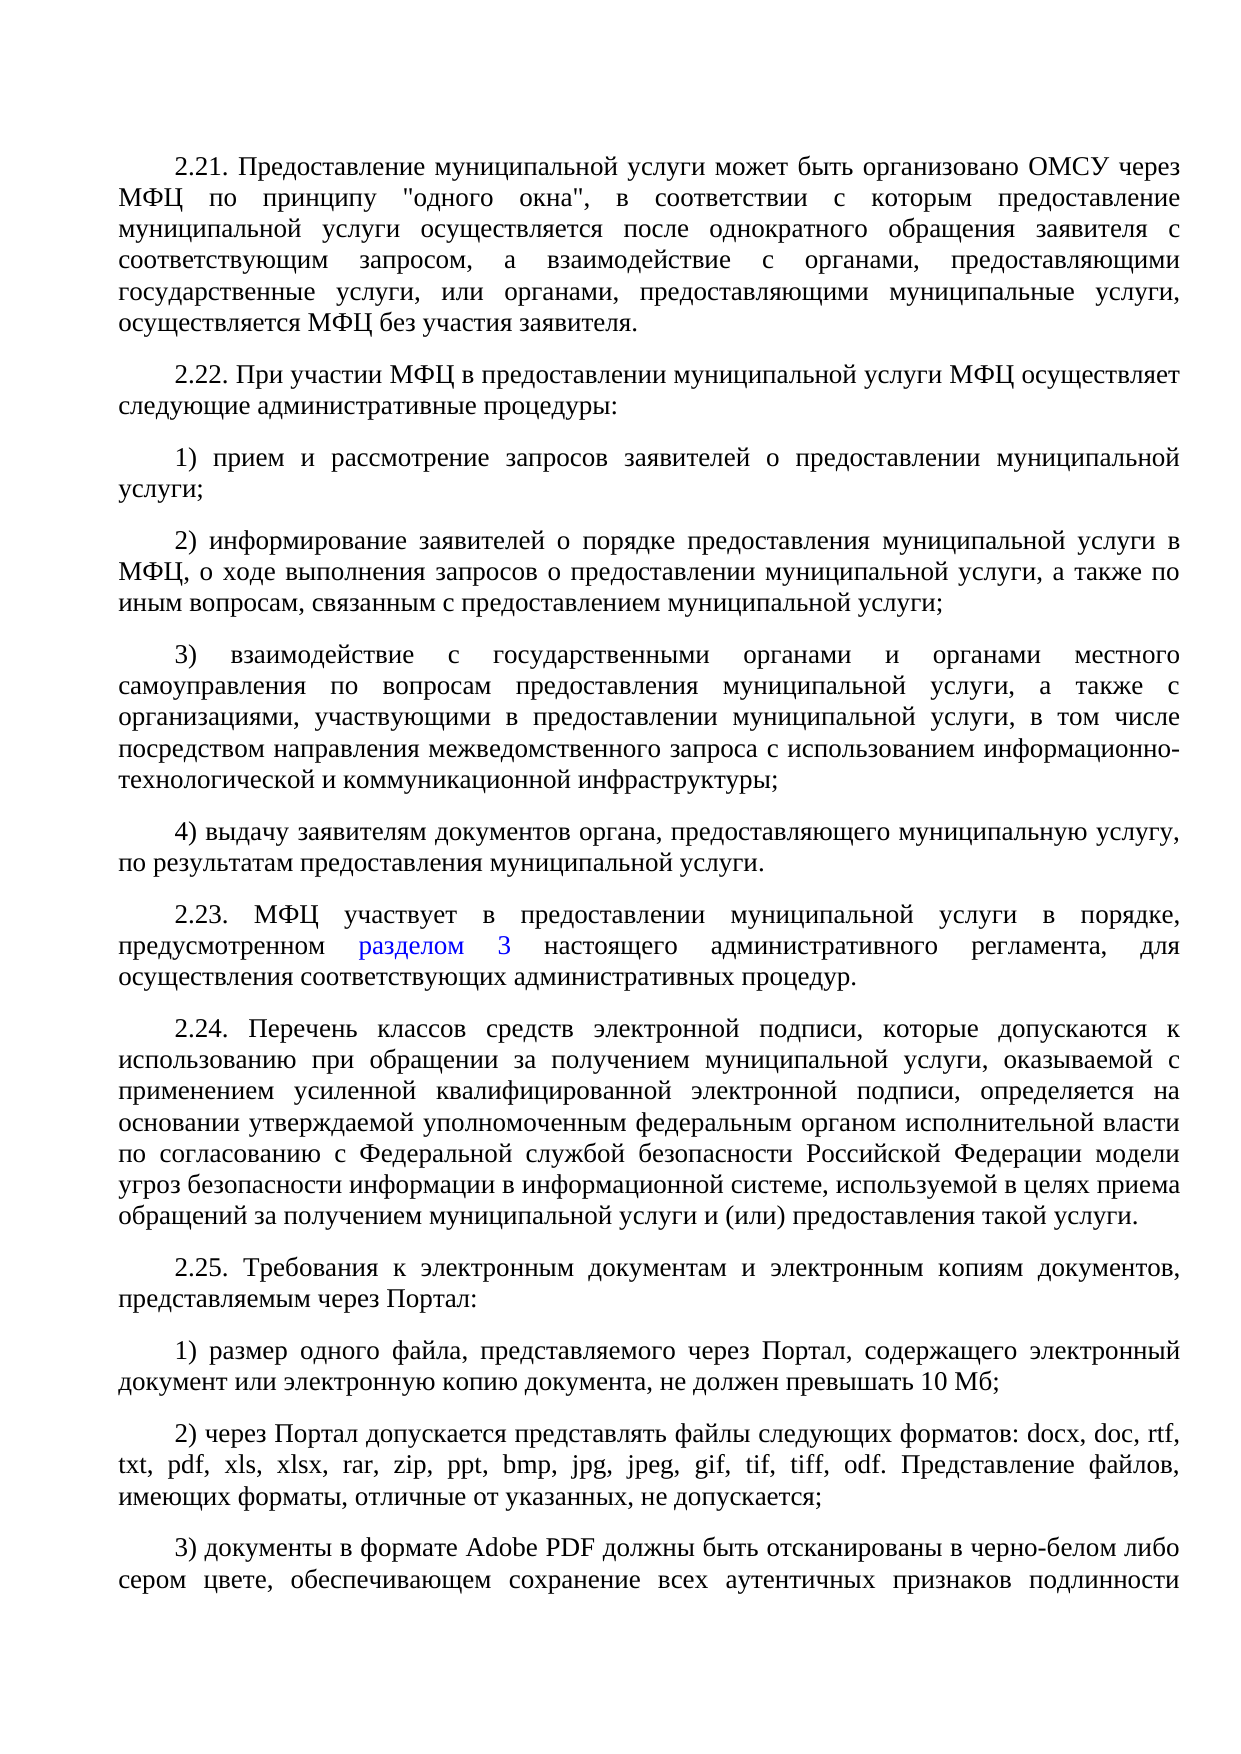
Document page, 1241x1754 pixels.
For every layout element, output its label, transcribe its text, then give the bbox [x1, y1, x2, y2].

text 2.22. При участии МФЦ в предоставлении муниципальной услуги МФЦ осуществляет следующие административные процедуры: [118, 358, 1181, 420]
text 2) через Портал допускается представлять файлы следующих форматов: docx, doc, rtf, txt, pdf, xls, xlsx, rar, zip, ppt, bmp, jpg, jpeg, gif, tif, tiff, odf. Представление файлов, имеющих форматы, отличные от указанных, не допускается; [118, 1417, 1181, 1511]
text 2) информирование заявителей о порядке предоставления муниципальной услуги в МФЦ, о ходе выполнения запросов о предоставлении муниципальной услуги, а также по иным вопросам, связанным с предоставлением муниципальной услуги; [118, 524, 1181, 617]
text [118, 1532, 1181, 1594]
text 2.24. Перечень классов средств электронной подписи, которые допускаются к использованию при обращении за получением муниципальной услуги, оказываемой с применением усиленной квалифицированной электронной подписи, определяется на основании утверждаемой уполномоченным федеральным органом исполнительной власти по согласованию с Федеральной службой безопасности Российской Федерации модели угроз безопасности информации в информационной системе, используемой в целях приема обращений за получением муниципальной услуги и (или) предоставления такой услуги. [118, 1012, 1181, 1230]
text 1) размер одного файла, представляемого через Портал, содержащего электронный документ или электронную копию документа, не должен превышать 10 Мб; [118, 1334, 1181, 1396]
text 3) взаимодействие с государственными органами и органами местного самоуправления по вопросам предоставления муниципальной услуги, а также с организациями, участвующими в предоставлении муниципальной услуги, в том числе посредством направления межведомственного запроса с использованием информационно-технологической и коммуникационной инфраструктуры; [118, 638, 1181, 794]
text 2.23. МФЦ участвует в предоставлении муниципальной услуги в порядке, предусмотренном разделом 3 настоящего административного регламента, для осуществления соответствующих административных процедур. [118, 898, 1181, 991]
text 1) прием и рассмотрение запросов заявителей о предоставлении муниципальной услуги; [118, 441, 1181, 503]
text 4) выдачу заявителям документов органа, предоставляющего муниципальную услугу, по результатам предоставления муниципальной услуги. [118, 815, 1181, 877]
text 2.21. Предоставление муниципальной услуги может быть организовано ОМСУ через МФЦ по принципу "одного окна", в соответствии с которым предоставление муниципальной услуги осуществляется после однократного обращения заявителя с соответствующим запросом, а взаимодействие с органами, предоставляющими государственные услуги, или органами, предоставляющими муниципальные услуги, осуществляется МФЦ без участия заявителя. [118, 150, 1181, 337]
text 2.25. Требования к электронным документам и электронным копиям документов, представляемым через Портал: [118, 1251, 1181, 1313]
